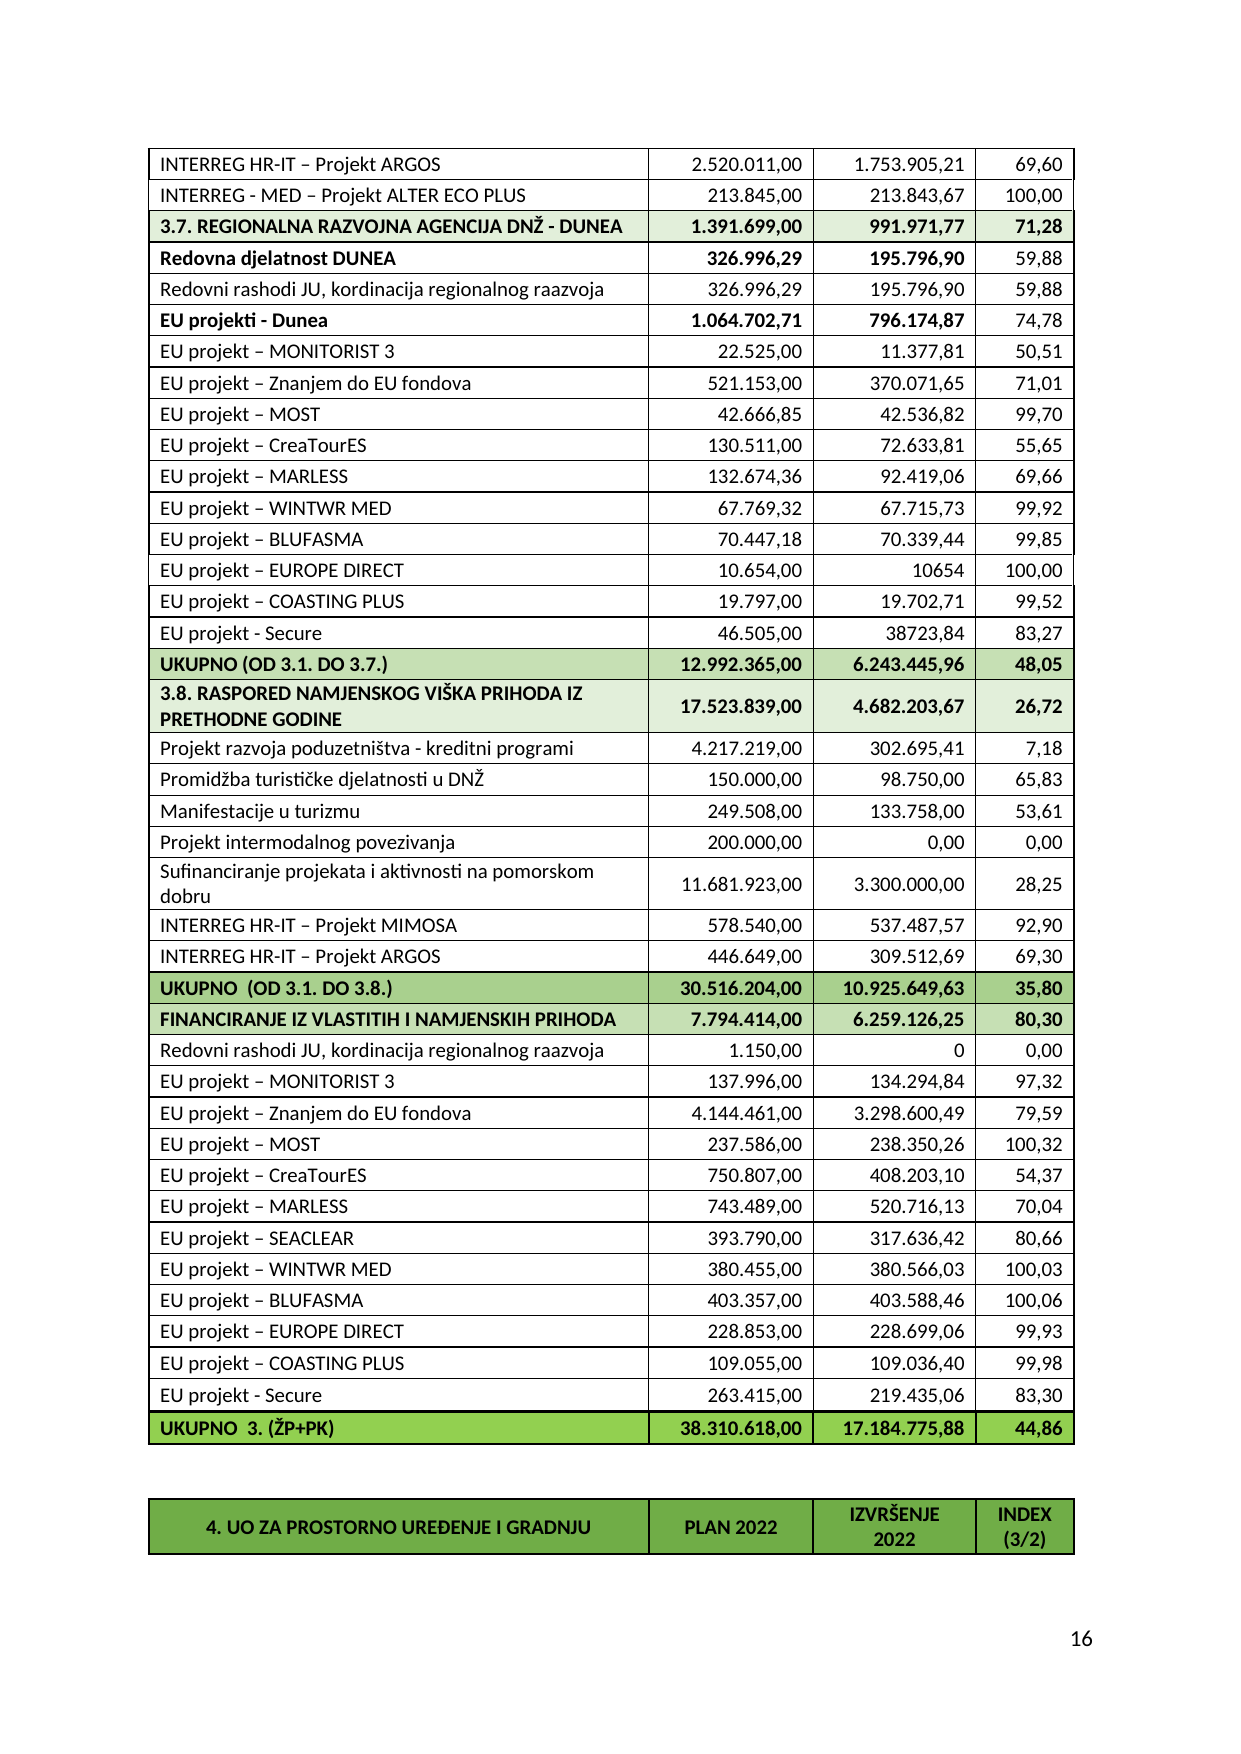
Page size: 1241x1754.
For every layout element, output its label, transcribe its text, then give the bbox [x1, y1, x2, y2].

table_cell 99,52 [976, 585, 1073, 616]
table_cell 79,59 [976, 1098, 1073, 1128]
table_cell 380.455,00 [649, 1254, 813, 1284]
table_cell 991.971,77 [814, 211, 975, 241]
table_cell 3.7. REGIONALNA RAZVOJNA AGENCIJA DNŽ - DUNEA [150, 211, 648, 241]
table_cell 1.064.702,71 [649, 305, 813, 335]
table_cell 17.523.839,00 [649, 680, 813, 732]
table_cell 83,27 [976, 618, 1073, 648]
table_cell 317.636,42 [814, 1223, 975, 1253]
table_header 4. UO ZA PROSTORNO UREĐENJE I GRADNJU [150, 1500, 648, 1553]
table_cell 132.674,36 [649, 461, 813, 491]
table_cell 65,83 [976, 764, 1073, 794]
table_cell 6.243.445,96 [814, 649, 975, 679]
table_cell 213.843,67 [814, 180, 975, 210]
table_cell 69,30 [976, 941, 1073, 971]
table_cell EU projekt - Secure [150, 1379, 648, 1410]
table_cell 98.750,00 [814, 764, 975, 794]
table_cell 74,78 [976, 305, 1073, 335]
table_cell 403.588,46 [814, 1285, 975, 1315]
table_cell 446.649,00 [649, 941, 813, 971]
table_cell Sufinanciranje projekata i aktivnosti na pomorskom dobru [150, 858, 648, 909]
table_cell FINANCIRANJE IZ VLASTITIH I NAMJENSKIH PRIHODA [150, 1004, 648, 1034]
table_cell UKUPNO (OD 3.1. DO 3.7.) [150, 649, 648, 679]
table_cell 97,32 [976, 1066, 1073, 1096]
table_cell 71,28 [976, 210, 1073, 241]
table_cell 69,66 [976, 461, 1073, 491]
table_cell 521.153,00 [649, 368, 813, 398]
table_cell EU projekt – MARLESS [150, 461, 648, 491]
table_cell 743.489,00 [649, 1191, 813, 1221]
table_cell 38.310.618,00 [650, 1413, 812, 1443]
table_cell 99,85 [976, 524, 1073, 554]
table_cell 100,32 [976, 1129, 1073, 1159]
table_cell 1.391.699,00 [649, 211, 813, 241]
table_cell 370.071,65 [814, 368, 975, 398]
table_cell 408.203,10 [814, 1160, 975, 1190]
table_cell EU projekt – MONITORIST 3 [150, 336, 648, 366]
table_cell EU projekt – COASTING PLUS [150, 586, 648, 616]
table_cell INTERREG - MED – Projekt ALTER ECO PLUS [149, 180, 648, 210]
table_cell EU projekt – BLUFASMA [150, 1285, 648, 1315]
table_header PLAN 2022 [650, 1500, 812, 1553]
table_cell 195.796,90 [814, 243, 975, 273]
table_cell 10.925.649,63 [814, 973, 975, 1003]
table_cell EU projekt – WINTWR MED [150, 1254, 648, 1284]
table_cell Projekt intermodalnog povezivanja [150, 827, 648, 857]
table_cell 228.699,06 [814, 1316, 975, 1346]
table_cell 59,88 [976, 243, 1073, 273]
table_cell 2.520.011,00 [649, 149, 813, 179]
table_cell EU projekt – Znanjem do EU fondova [150, 1098, 648, 1128]
table_cell 238.350,26 [814, 1129, 975, 1159]
table_cell EU projekt – MOST [150, 399, 648, 429]
table_cell EU projekt – EUROPE DIRECT [150, 1316, 648, 1346]
table_cell Manifestacije u turizmu [150, 796, 648, 826]
table_cell 10.654,00 [649, 555, 813, 585]
table_cell 99,92 [976, 493, 1073, 523]
table_cell EU projekt – COASTING PLUS [150, 1348, 648, 1378]
table_cell 35,80 [976, 973, 1073, 1003]
table_cell 30.516.204,00 [649, 973, 813, 1003]
table_cell 12.992.365,00 [649, 649, 813, 679]
table_cell 309.512,69 [814, 941, 975, 971]
table_cell 537.487,57 [814, 910, 975, 940]
table_cell 100,00 [976, 179, 1073, 210]
table_cell 55,65 [976, 430, 1073, 460]
table_cell 38723,84 [814, 618, 975, 648]
table_cell 0,00 [976, 827, 1073, 857]
table_cell 54,37 [976, 1160, 1073, 1190]
table_cell 7,18 [976, 733, 1073, 763]
table_cell 22.525,00 [649, 336, 813, 366]
table_cell EU projekt – EUROPE DIRECT [149, 555, 648, 585]
table_cell 100,03 [976, 1254, 1073, 1284]
table_cell 4.144.461,00 [649, 1098, 813, 1128]
table_cell 99,98 [976, 1348, 1073, 1378]
table_cell 302.695,41 [814, 733, 975, 763]
table_cell 53,61 [976, 796, 1073, 826]
table_cell 1.150,00 [649, 1035, 813, 1065]
table_cell Redovna djelatnost DUNEA [150, 243, 648, 273]
table_cell 26,72 [976, 680, 1073, 732]
table_header IZVRŠENJE 2022 [814, 1500, 975, 1553]
table_cell 109.036,40 [814, 1348, 975, 1378]
table_cell 195.796,90 [814, 274, 975, 304]
table_cell 3.8. RASPORED NAMJENSKOG VIŠKA PRIHODA IZ PRETHODNE GODINE [150, 680, 648, 732]
table_cell Promidžba turističke djelatnosti u DNŽ [150, 764, 648, 794]
table_cell 3.298.600,49 [814, 1098, 975, 1128]
table_cell 71,01 [976, 368, 1073, 398]
table_cell 59,88 [976, 274, 1073, 304]
table_cell 42.666,85 [649, 399, 813, 429]
table_cell EU projekt – WINTWR MED [150, 493, 648, 523]
table_cell 19.797,00 [649, 586, 813, 616]
table_cell Redovni rashodi JU, kordinacija regionalnog raazvoja [150, 1035, 648, 1065]
table_cell 50,51 [976, 336, 1073, 366]
table_cell 67.769,32 [649, 493, 813, 523]
table_cell Projekt razvoja poduzetništva - kreditni programi [150, 733, 648, 763]
table_cell 67.715,73 [814, 493, 975, 523]
table_cell EU projekt – CreaTourES [150, 1160, 648, 1190]
table_cell EU projekt – MOST [150, 1129, 648, 1159]
table_cell INTERREG HR-IT – Projekt ARGOS [150, 149, 648, 179]
table_cell 72.633,81 [814, 430, 975, 460]
table_cell 19.702,71 [814, 586, 975, 616]
table_cell 133.758,00 [814, 796, 975, 826]
table_cell 28,25 [976, 858, 1073, 909]
table_cell 130.511,00 [649, 430, 813, 460]
table_cell 0,00 [814, 827, 975, 857]
table_cell 83,30 [976, 1379, 1073, 1410]
table_cell 6.259.126,25 [814, 1004, 975, 1034]
table_cell 11.681.923,00 [649, 858, 813, 909]
table_cell 70.447,18 [649, 524, 813, 554]
table_cell 70,04 [976, 1191, 1073, 1221]
table_cell 796.174,87 [814, 305, 975, 335]
table_cell 92.419,06 [814, 461, 975, 491]
table_cell EU projekt - Secure [150, 618, 648, 648]
table_cell 11.377,81 [814, 336, 975, 366]
table_cell INTERREG HR-IT – Projekt MIMOSA [150, 910, 648, 940]
table_cell 228.853,00 [649, 1316, 813, 1346]
table_cell 403.357,00 [649, 1285, 813, 1315]
table_cell 100,00 [976, 554, 1073, 585]
table_cell 80,66 [976, 1223, 1073, 1253]
table_header INDEX (3/2) [977, 1500, 1073, 1553]
table_cell EU projekt – Znanjem do EU fondova [150, 368, 648, 398]
table_cell 80,30 [976, 1004, 1073, 1034]
table_cell EU projekt – BLUFASMA [150, 524, 648, 554]
table_cell 237.586,00 [649, 1129, 813, 1159]
table_cell 0,00 [976, 1035, 1073, 1065]
table_cell EU projekt – SEACLEAR [150, 1223, 648, 1253]
table_cell EU projekt – MARLESS [150, 1191, 648, 1221]
table_cell UKUPNO 3. (ŽP+PK) [150, 1413, 648, 1443]
table_cell 4.682.203,67 [814, 680, 975, 732]
table_cell 578.540,00 [649, 910, 813, 940]
table_cell 219.435,06 [814, 1379, 975, 1410]
table_cell 520.716,13 [814, 1191, 975, 1221]
table_cell 10654 [814, 555, 975, 585]
table_cell 3.300.000,00 [814, 858, 975, 909]
table_cell 46.505,00 [649, 618, 813, 648]
table_cell 109.055,00 [649, 1348, 813, 1378]
table_cell 134.294,84 [814, 1066, 975, 1096]
table_cell 263.415,00 [649, 1379, 813, 1410]
table_cell 69,60 [976, 149, 1073, 179]
table_cell 393.790,00 [649, 1223, 813, 1253]
table_cell EU projekt – MONITORIST 3 [150, 1066, 648, 1096]
table_cell 213.845,00 [649, 180, 813, 210]
table_cell Redovni rashodi JU, kordinacija regionalnog raazvoja [150, 274, 648, 304]
table_cell 42.536,82 [814, 399, 975, 429]
table_cell 326.996,29 [649, 243, 813, 273]
table_cell 99,93 [976, 1316, 1073, 1346]
table_cell 249.508,00 [649, 796, 813, 826]
table_cell 150.000,00 [649, 764, 813, 794]
table_cell 750.807,00 [649, 1160, 813, 1190]
table_cell 70.339,44 [814, 524, 975, 554]
table_cell 0 [814, 1035, 975, 1065]
table_cell UKUPNO (OD 3.1. DO 3.8.) [150, 973, 648, 1003]
table_cell 48,05 [976, 649, 1073, 679]
table_cell EU projekt – CreaTourES [150, 430, 648, 460]
table_cell 17.184.775,88 [814, 1413, 975, 1443]
table_cell 1.753.905,21 [814, 149, 975, 179]
table_cell EU projekti - Dunea [150, 305, 648, 335]
table_cell 380.566,03 [814, 1254, 975, 1284]
table_cell 137.996,00 [649, 1066, 813, 1096]
table_cell 4.217.219,00 [649, 733, 813, 763]
table_cell INTERREG HR-IT – Projekt ARGOS [150, 941, 648, 971]
table_cell 326.996,29 [649, 274, 813, 304]
table_cell 44,86 [977, 1413, 1073, 1443]
table_cell 99,70 [976, 399, 1073, 429]
table_cell 7.794.414,00 [649, 1004, 813, 1034]
table_cell 200.000,00 [649, 827, 813, 857]
table_cell 92,90 [976, 910, 1073, 940]
table_cell 100,06 [976, 1285, 1073, 1315]
